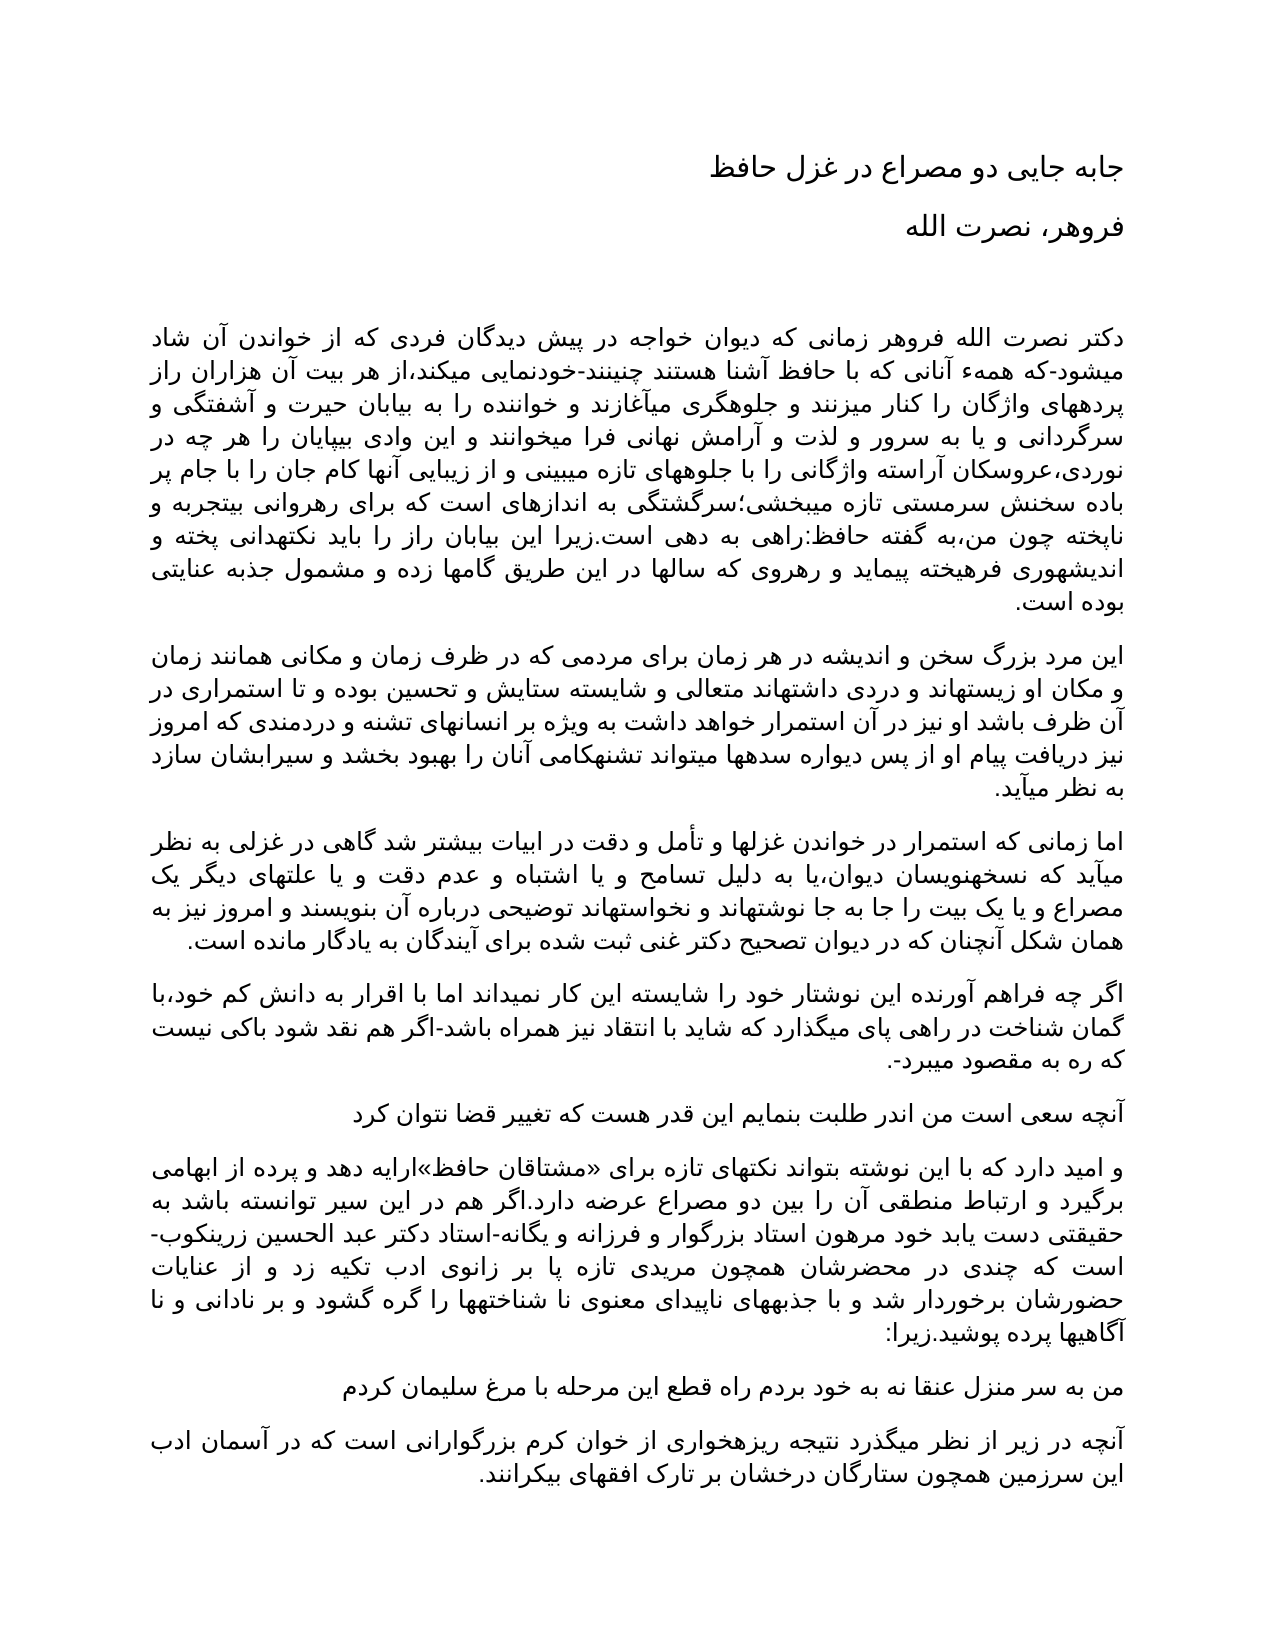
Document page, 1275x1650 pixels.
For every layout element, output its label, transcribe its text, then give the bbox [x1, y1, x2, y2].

text این مرد بزرگ سخن و اندیشه در هر زمان برای‏ مردمی که در ظرف زمان و مکانی همانند زمان و مکان‏ او زیسته‏اند و دردی داشته‏اند متعالی و شایسته‏ ستایش و تحسین بوده و تا استمراری در آن ظرف باشد او نیز در آن استمرار خواهد داشت به ویژه بر انسانهای‏ تشنه و دردمندی که امروز نیز دریافت پیام او از پس‏ دیواره سده‏ها می‏تواند تشنه‏کامی آنان را بهبود بخشد و سیرابشان سازد به نظر می‏آید. [150, 641, 1125, 801]
text جابه جایی دو مصراع در غزل حافظ [150, 150, 1125, 183]
text من به سر منزل عنقا نه به خود بردم راه‏ قطع این مرحله با مرغ سلیمان کردم [150, 1372, 1125, 1401]
text و امید دارد که با این نوشته بتواند نکته‏ای تازه برای‏ «مشتاقان حافظ»ارایه دهد و پرده از ابهامی برگیرد و ارتباط منطقی آن را بین دو مصراع عرضه دارد.اگر هم‏ در این سیر توانسته باشد به حقیقتی دست یابد خود مرهون استاد بزرگوار و فرزانه و یگانه-استاد دکتر عبد الحسین زرین‏کوب-است که چندی در محضرشان همچون مریدی تازه پا بر زانوی ادب تکیه زد و از عنایات حضورشان برخوردار شد و با جذبه‏های‏ ناپیدای معنوی نا شناخته‏ها را گره گشود و بر نادانی و نا آگاهی‏ها پرده پوشید.زیرا: [150, 1153, 1125, 1347]
text آنچه در زیر از نظر می‏گذرد نتیجه ریزه‏خواری از خوان کرم بزرگوارانی است که در آسمان ادب این‏ سرزمین همچون ستارگان درخشان بر تارک افقهای‏ بی‏کرانند. [150, 1426, 1125, 1488]
text آنچه سعی است من اندر طلبت بنمایم‏ این قدر هست که تغییر قضا نتوان کرد [150, 1099, 1125, 1128]
text فروهر، نصرت الله [150, 209, 1125, 243]
text دکتر نصرت الله فروهر زمانی که دیوان خواجه در پیش دیدگان فردی که از خواندن آن شاد می‏شود-که همهء آنانی که با حافظ آشنا هستند چنینند-خودنمایی می‏کند،از هر بیت‏ آن هزاران راز پرده‏های واژگان را کنار می‏زنند و جلوه‏گری می‏آغازند و خواننده را به بیابان حیرت و آشفتگی و سرگردانی و یا به سرور و لذت و آرامش‏ نهانی فرا می‏خوانند و این وادی بی‏پایان را هر چه‏ در نوردی،عروسکان آراسته واژگانی را با جلوه‏های تازه‏ می‏بینی و از زیبایی آنها کام جان را با جام پر باده‏ سخنش سرمستی تازه می‏بخشی؛سرگشتگی به‏ اندازه‏ای است که برای رهروانی بی‏تجربه و ناپخته‏ چون من،به گفته حافظ:راهی به دهی است.زیرا این‏ بیابان راز را باید نکته‏دانی پخته و اندیشه‏وری فرهیخته‏ پیماید و رهروی که سالها در این طریق گامها زده و مشمول جذبه عنایتی بوده است. [150, 323, 1125, 616]
text اگر چه فراهم آورنده این نوشتار خود را شایسته این‏ کار نمی‏داند اما با اقرار به دانش کم خود،با گمان‏ شناخت در راهی پای می‏گذارد که شاید با انتقاد نیز همراه باشد-اگر هم نقد شود باکی نیست که ره به‏ مقصود می‏برد-. [150, 979, 1125, 1074]
text اما زمانی که استمرار در خواندن غزلها و تأمل و دقت در ابیات بیشتر شد گاهی در غزلی به نظر می‏آید که نسخه‏نویسان دیوان،یا به دلیل تسامح و یا اشتباه و عدم دقت و یا علتهای دیگر یک مصراع و یا یک بیت را جا به جا نوشته‏اند و نخواسته‏اند توضیحی درباره آن‏ بنویسند و امروز نیز به همان شکل آنچنان که در دیوان‏ تصحیح دکتر غنی ثبت شده برای آیندگان به یادگار مانده است. [150, 827, 1125, 954]
